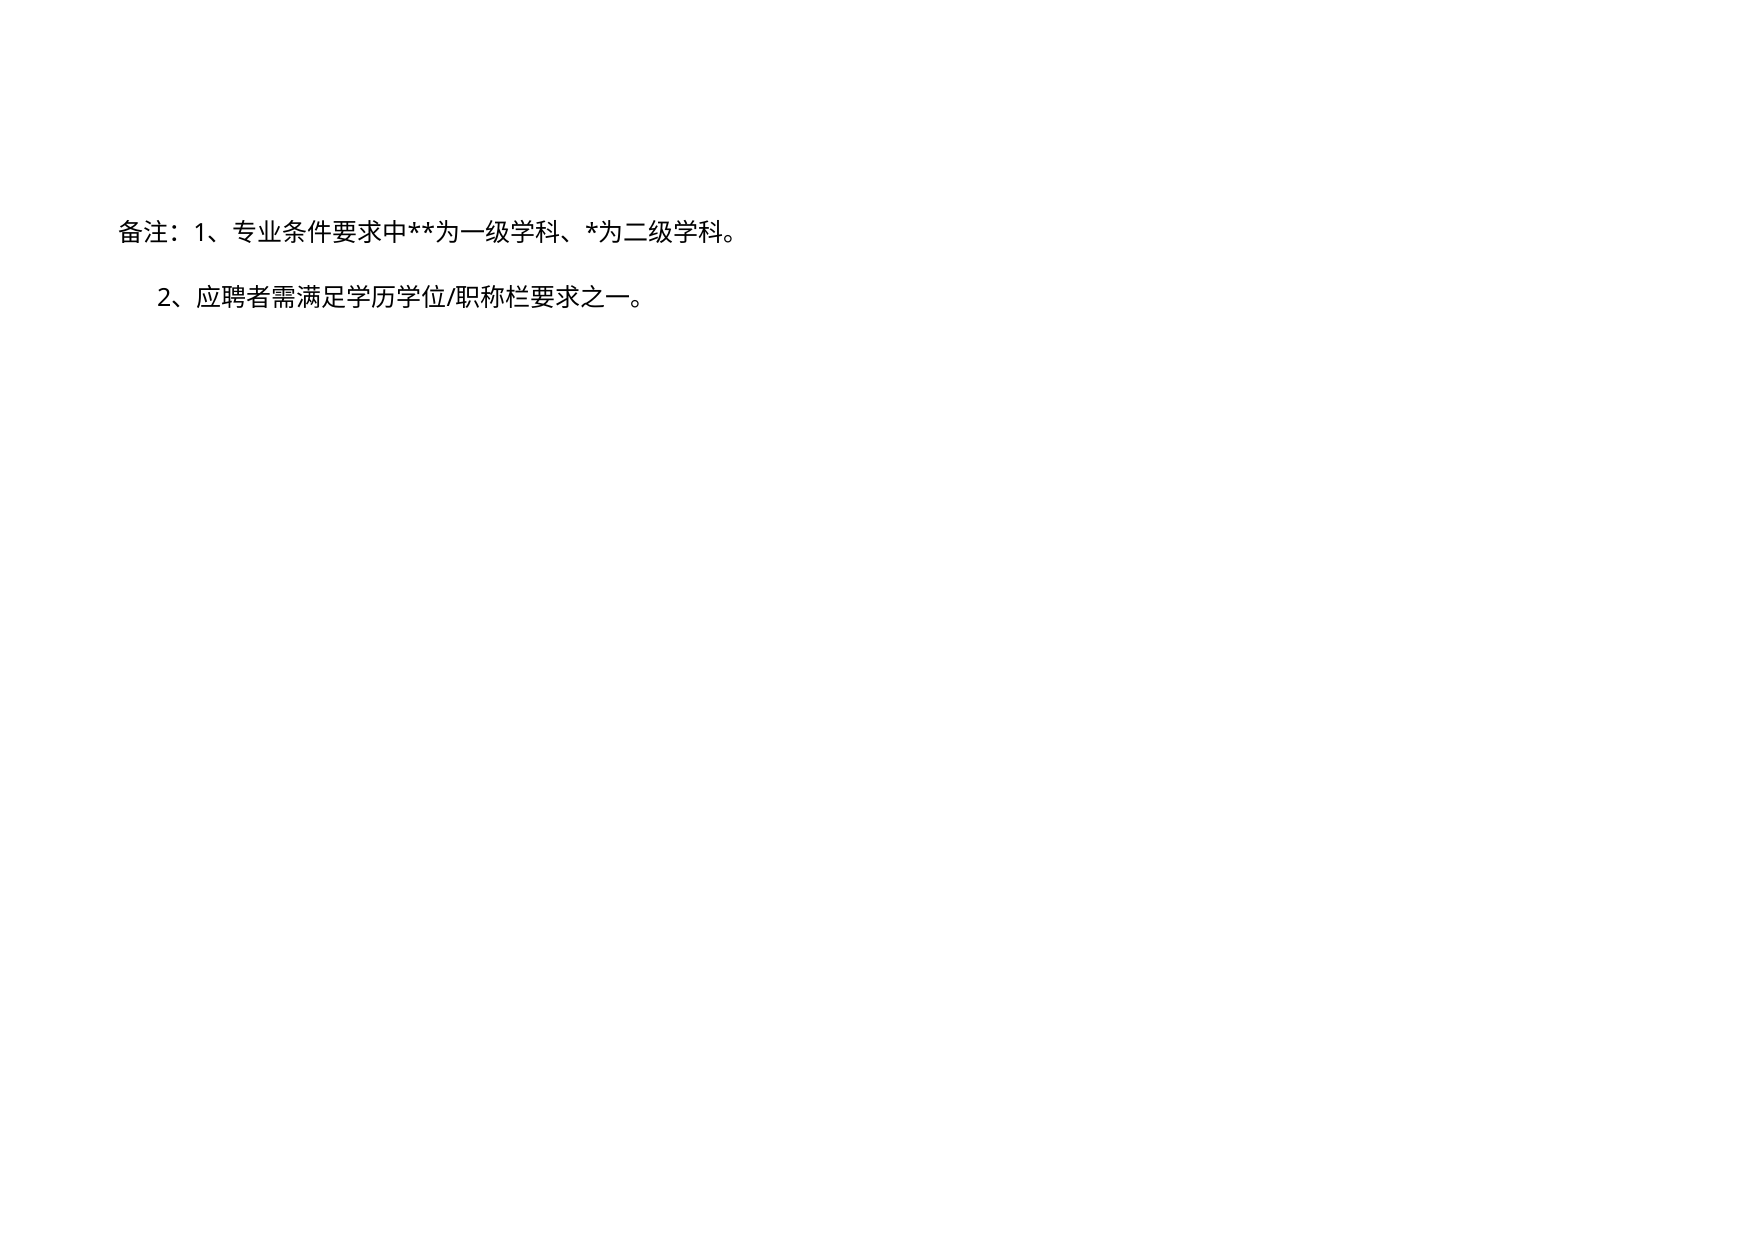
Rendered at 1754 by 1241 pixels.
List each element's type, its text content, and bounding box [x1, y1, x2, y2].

text 2、应聘者需满足学历学位/职称栏要求之一。 [118, 263, 1636, 328]
text 备注：1、专业条件要求中**为一级学科、*为二级学科。 [118, 198, 1636, 263]
